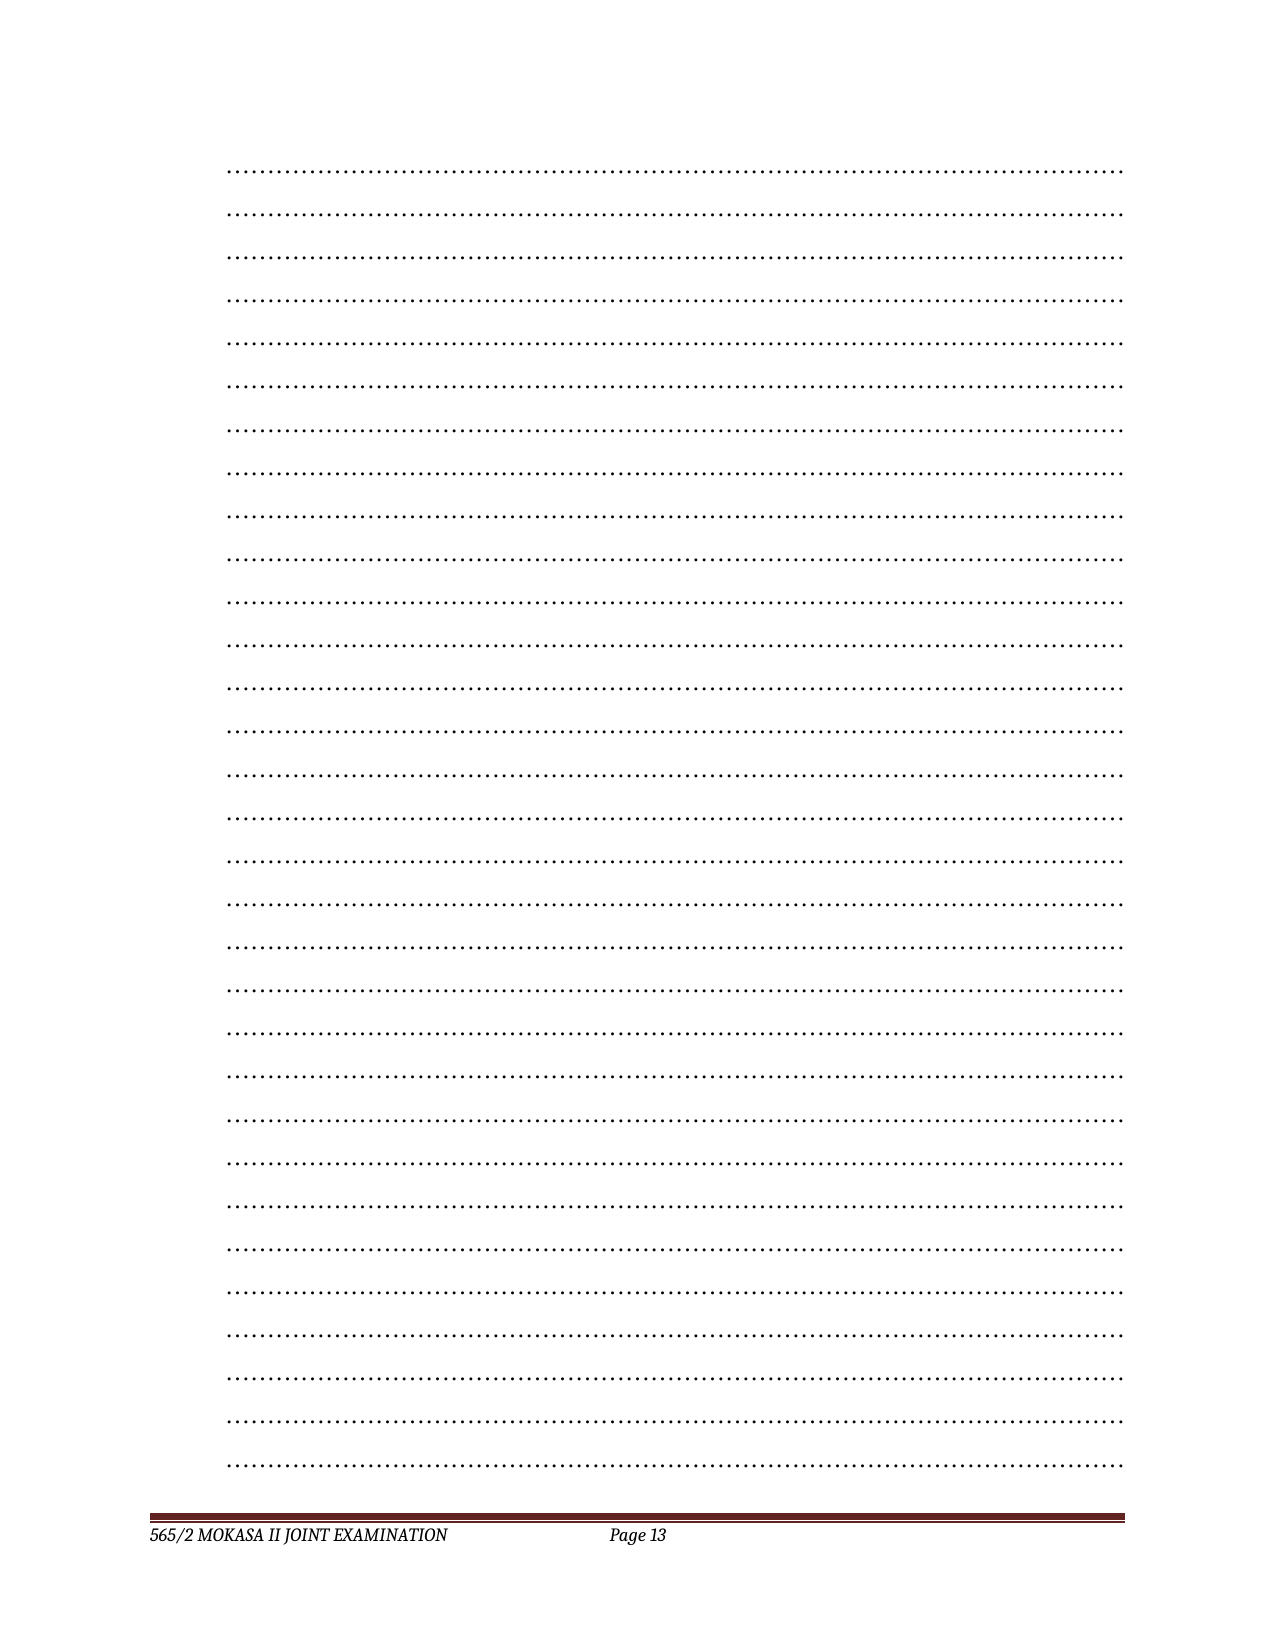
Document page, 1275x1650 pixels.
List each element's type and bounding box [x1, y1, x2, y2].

text [225, 150, 1125, 222]
text [225, 236, 1125, 1472]
